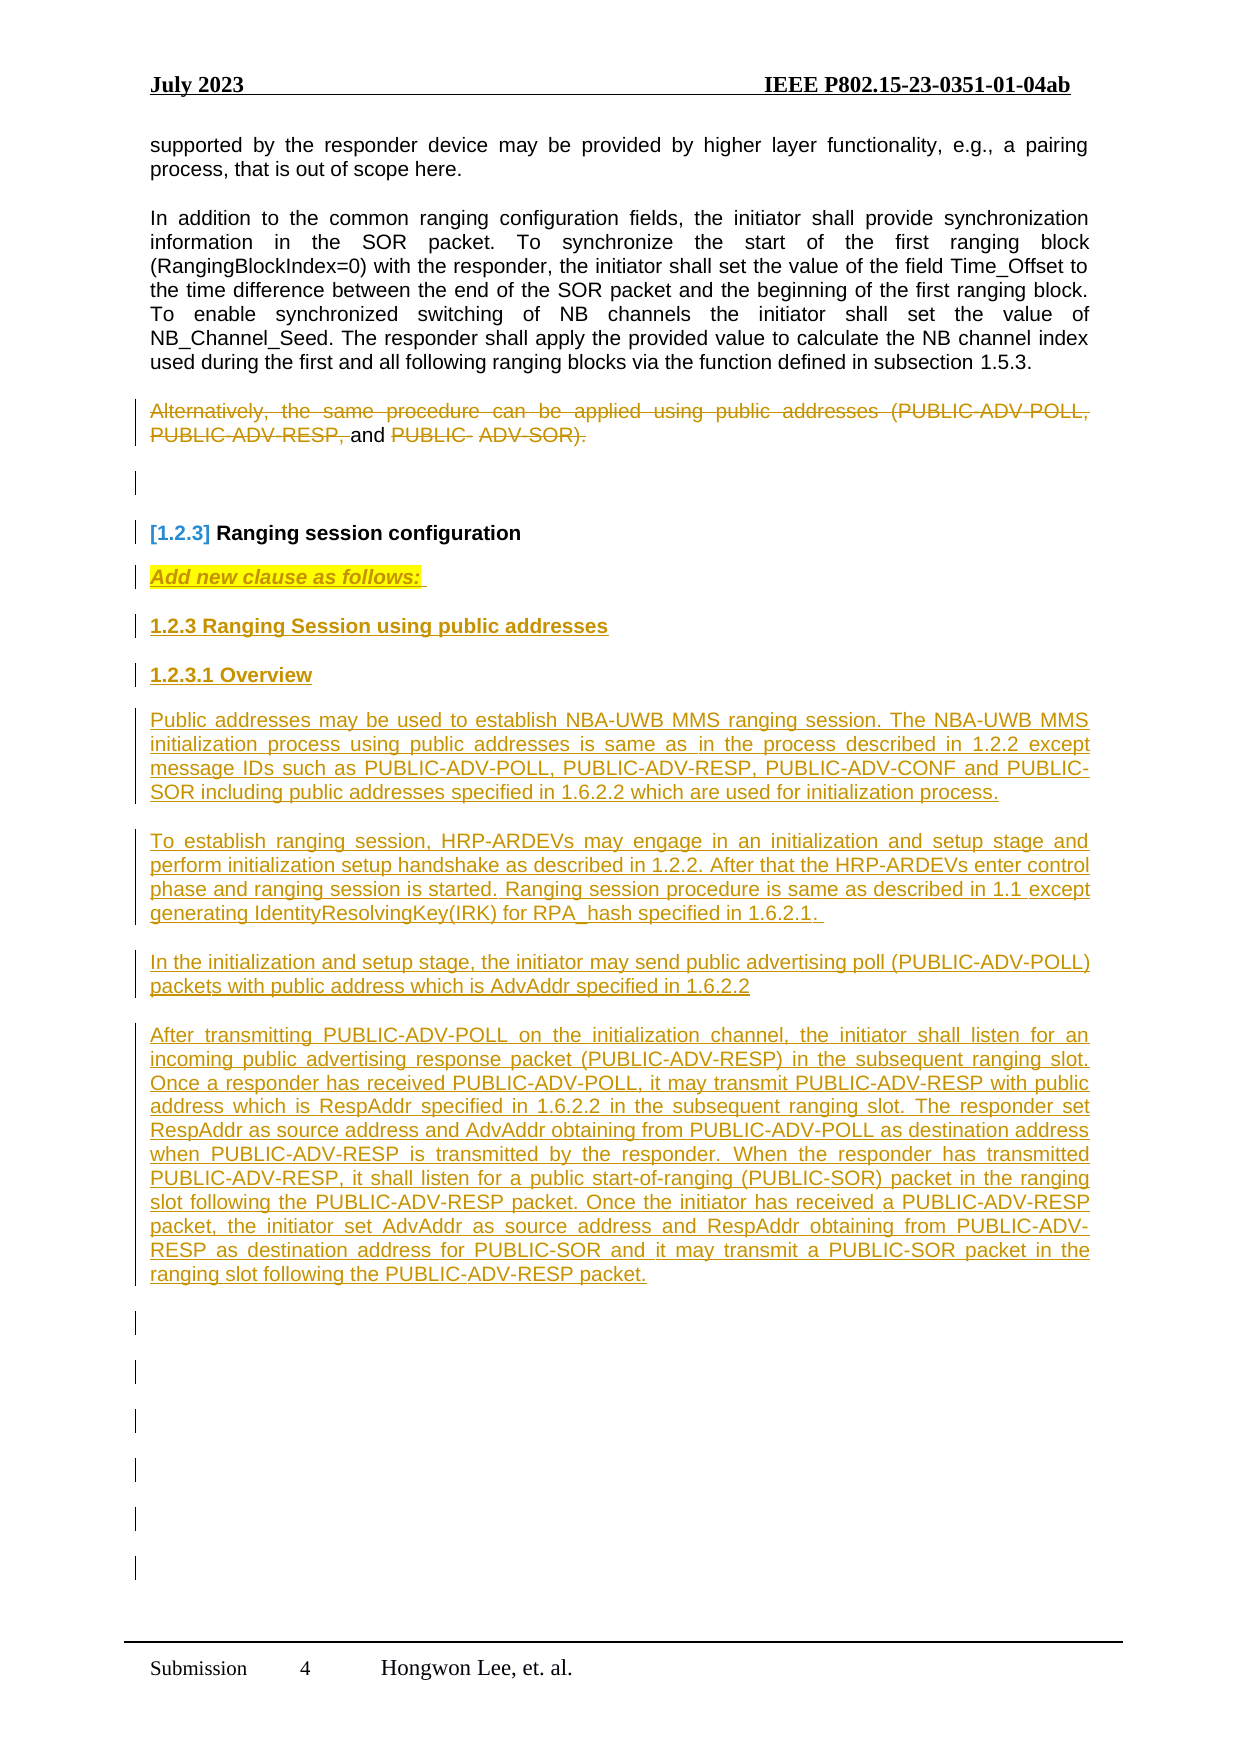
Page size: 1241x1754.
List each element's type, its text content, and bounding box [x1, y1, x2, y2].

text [150, 133, 1090, 181]
text Ranging session configuration [150, 520, 1090, 544]
text In addition to the common ranging configuration fields, the initiator shall provide synchronization information in the SOR packet. To synchronize the start of the first ranging block (RangingBlockIndex=0) with the responder, the initiator shall set the value of the field Time_Offset to the time difference between the end of the SOR packet and the beginning of the first ranging block. To enable synchronized switching of NB channels the initiator shall set the value of NB_Channel_Seed. The responder shall apply the provided value to calculate the NB channel index used during the first and all following ranging blocks via the function defined in subsection 1.5.3. [150, 206, 1090, 373]
